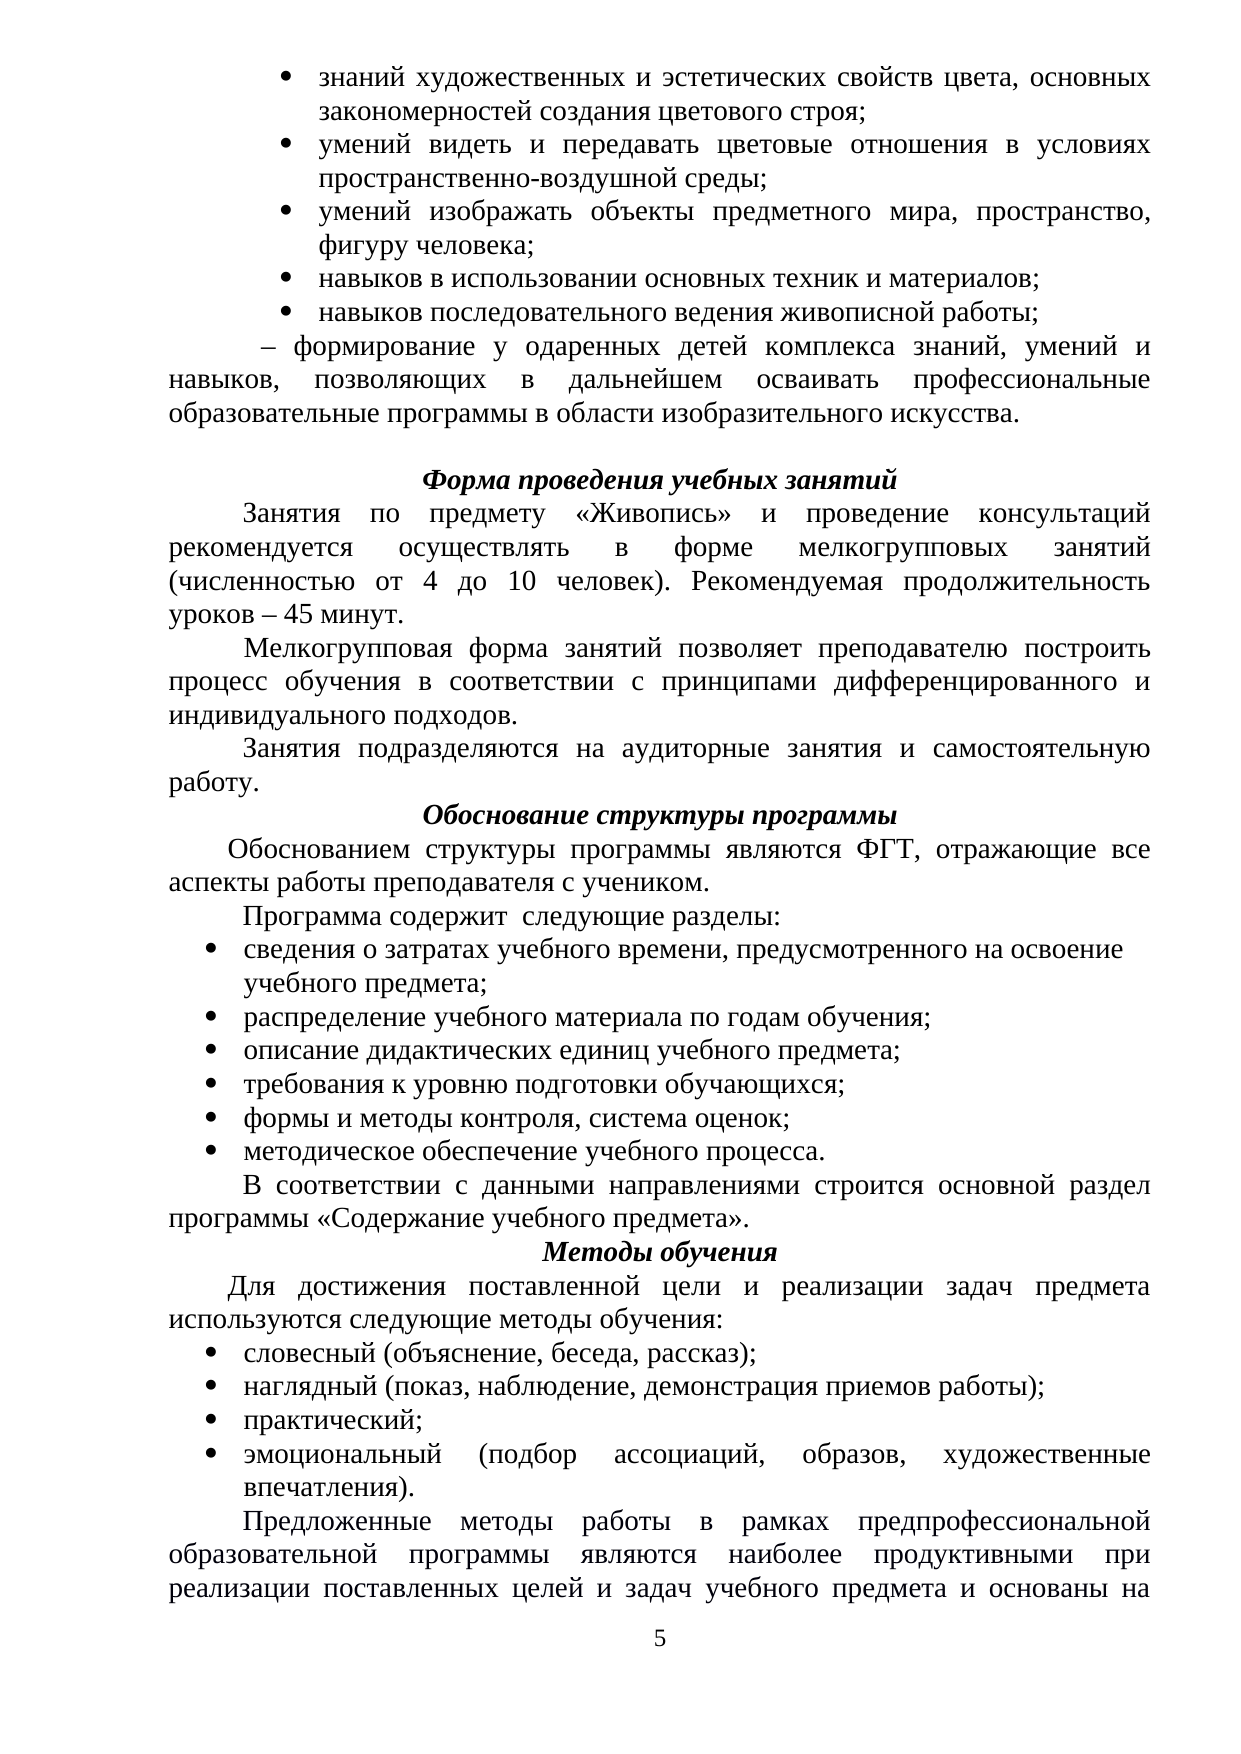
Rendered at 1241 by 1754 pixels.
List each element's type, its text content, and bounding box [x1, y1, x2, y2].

list формы и методы контроля, система оценок; [206, 1100, 1152, 1133]
text Программа содержит следующие разделы: [168, 898, 1152, 932]
text – формирование у одаренных детей комплекса знаний, умений и навыков, позволяющих в дальнейшем осваивать профессиональные образовательные программы в области изобразительного искусства. [168, 328, 1152, 428]
text В соответствии с данными направлениями строится основной раздел программы «Содержание учебного предмета». [168, 1167, 1152, 1234]
text Обоснованием структуры программы являются ФГТ, отражающие все аспекты работы преподавателя с учеником. [168, 831, 1152, 898]
list умений изображать объекты предметного мира, пространство, фигуру человека; [281, 193, 1152, 261]
list знаний художественных и эстетических свойств цвета, основных закономерностей создания цветового строя; [281, 59, 1152, 126]
list требования к уровню подготовки обучающихся; [206, 1066, 1152, 1100]
text Форма проведения учебных занятий [168, 462, 1152, 496]
list навыков в использовании основных техник и материалов; [281, 261, 1152, 294]
text Занятия по предмету «Живопись» и проведение консультаций рекомендуется осуществлять в форме мелкогрупповых занятий (численностью от 4 до 10 человек). Рекомендуемая продолжительность уроков – 45 минут. [168, 496, 1152, 630]
list словесный (объяснение, беседа, рассказ); [206, 1335, 1152, 1368]
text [168, 1503, 1152, 1603]
list описание дидактических единиц учебного предмета; [206, 1032, 1152, 1066]
list распределение учебного материала по годам обучения; [206, 999, 1152, 1032]
list сведения о затратах учебного времени, предусмотренного на освоение [206, 932, 1152, 965]
text Методы обучения [168, 1234, 1152, 1268]
list практический; [206, 1402, 1152, 1436]
list учебного предмета; [243, 965, 1152, 999]
text Мелкогрупповая форма занятий позволяет преподавателю построить процесс обучения в соответствии с принципами дифференцированного и индивидуального подходов. [168, 630, 1152, 730]
list методическое обеспечение учебного процесса. [206, 1133, 1152, 1167]
text Обоснование структуры программы [168, 797, 1152, 831]
list наглядный (показ, наблюдение, демонстрация приемов работы); [206, 1368, 1152, 1402]
text Занятия подразделяются на аудиторные занятия и самостоятельную работу. [168, 730, 1152, 797]
list навыков последовательного ведения живописной работы; [281, 294, 1152, 328]
list умений видеть и передавать цветовые отношения в условиях пространственно-воздушной среды; [281, 126, 1152, 193]
list эмоциональный (подбор ассоциаций, образов, художественные впечатления). [206, 1436, 1152, 1503]
text Для достижения поставленной цели и реализации задач предмета используются следующие методы обучения: [168, 1268, 1152, 1335]
